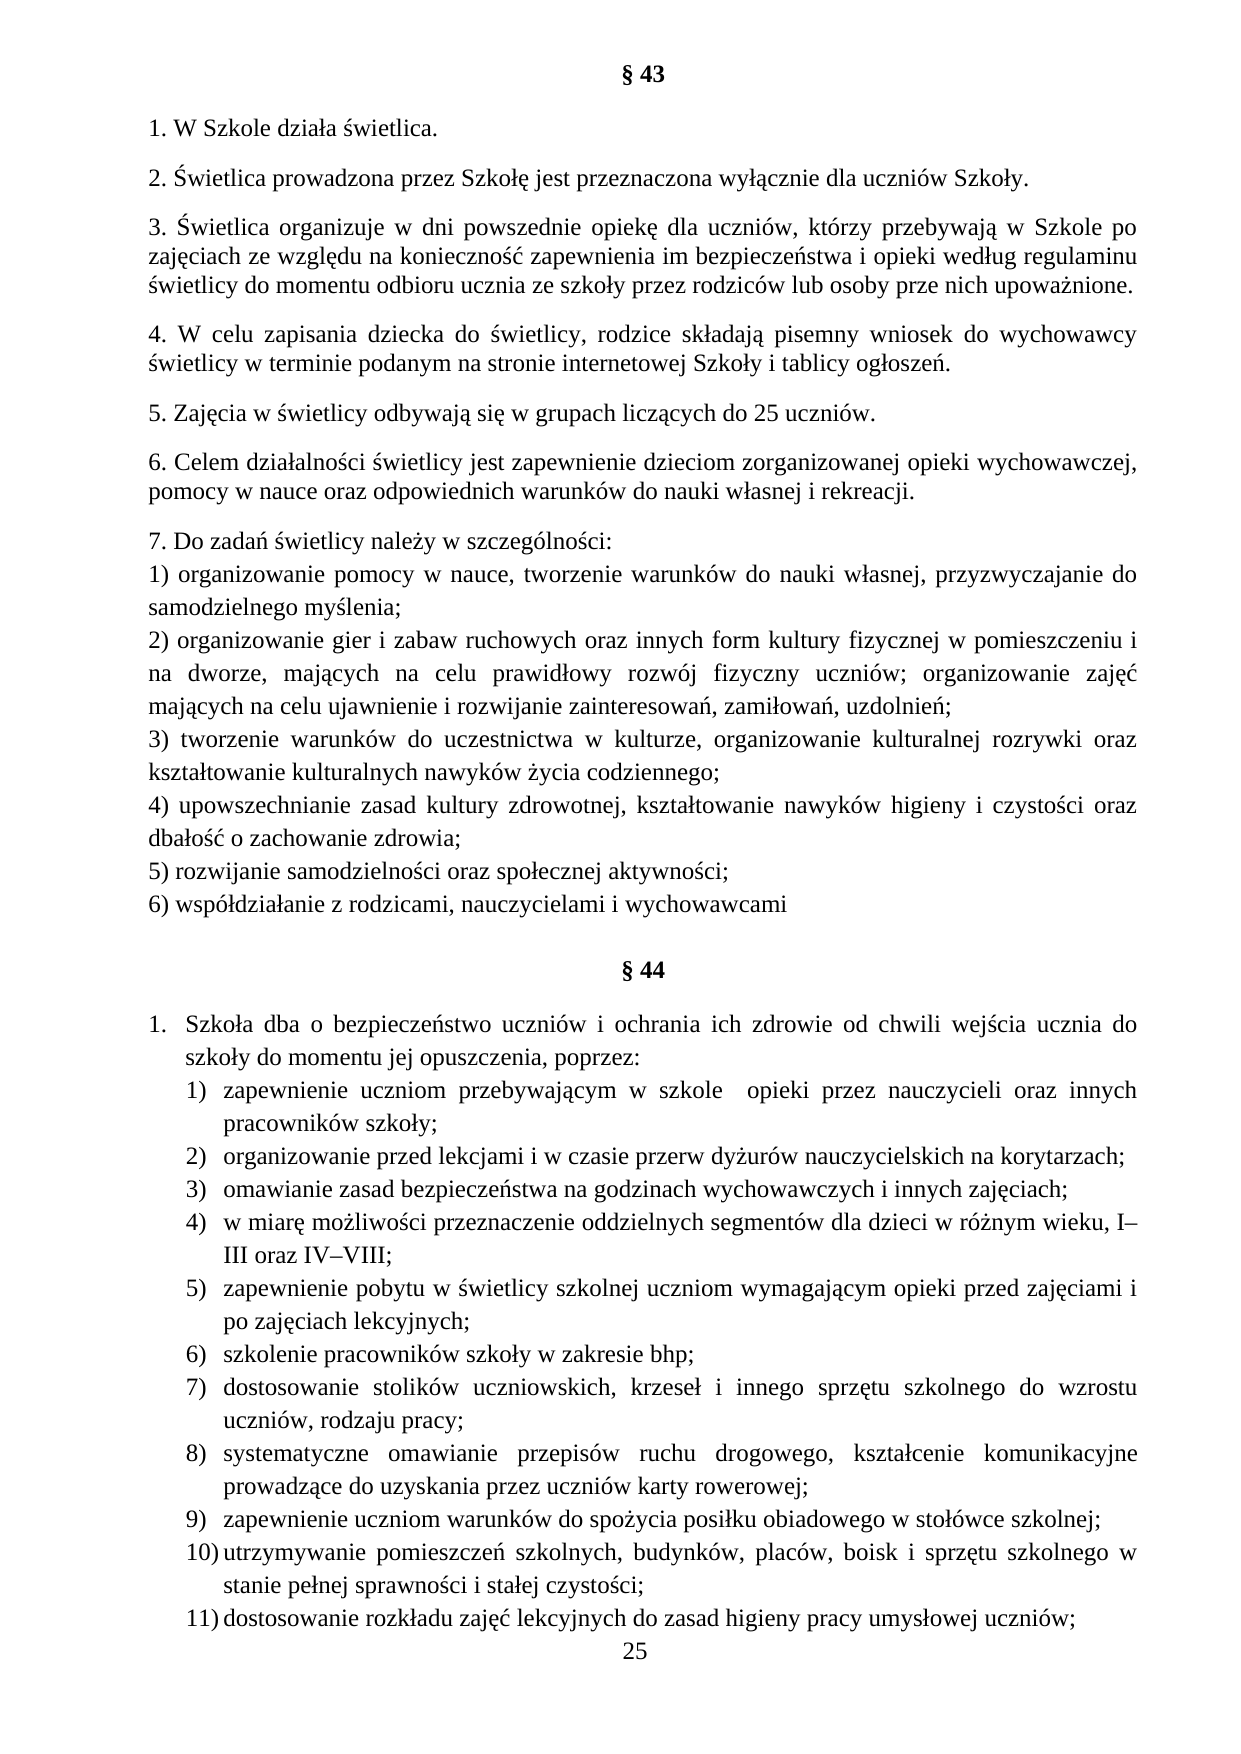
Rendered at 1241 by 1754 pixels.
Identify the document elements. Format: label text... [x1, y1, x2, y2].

text 1) organizowanie pomocy w nauce, tworzenie warunków do nauki własnej, przyzwyczajanie do samodzielnego myślenia; [148, 559, 1138, 621]
list organizowanie przed lekcjami i w czasie przerw dyżurów nauczycielskich na korytarzach; [186, 1141, 1138, 1170]
list dostosowanie stolików uczniowskich, krzeseł i innego sprzętu szkolnego do wzrostu uczniów, rodzaju pracy; [186, 1372, 1138, 1434]
list zapewnienie pobytu w świetlicy szkolnej uczniom wymagającym opieki przed zajęciami i po zajęciach lekcyjnych; [186, 1273, 1138, 1335]
text 6. Celem działalności świetlicy jest zapewnienie dzieciom zorganizowanej opieki wychowawczej, pomocy w nauce oraz odpowiednich warunków do nauki własnej i rekreacji. [148, 447, 1138, 505]
text § 44 [148, 955, 1138, 984]
list omawianie zasad bezpieczeństwa na godzinach wychowawczych i innych zajęciach; [186, 1174, 1138, 1203]
list systematyczne omawianie przepisów ruchu drogowego, kształcenie komunikacyjne prowadzące do uzyskania przez uczniów karty rowerowej; [186, 1438, 1138, 1500]
text 2. Świetlica prowadzona przez Szkołę jest przeznaczona wyłącznie dla uczniów Szkoły. [148, 163, 1138, 192]
list dostosowanie rozkładu zajęć lekcyjnych do zasad higieny pracy umysłowej uczniów; [186, 1603, 1138, 1632]
text 6) współdziałanie z rodzicami, nauczycielami i wychowawcami [148, 889, 1138, 918]
list w miarę możliwości przeznaczenie oddzielnych segmentów dla dzieci w różnym wieku, I–III oraz IV–VIII; [186, 1207, 1138, 1269]
text 2) organizowanie gier i zabaw ruchowych oraz innych form kultury fizycznej w pomieszczeniu i na dworze, mających na celu prawidłowy rozwój fizyczny uczniów; organizowanie zajęć mających na celu ujawnienie i rozwijanie zainteresowań, zamiłowań, uzdolnień; [148, 625, 1138, 719]
list zapewnienie uczniom przebywającym w szkole opieki przez nauczycieli oraz innych pracowników szkoły; [186, 1075, 1138, 1137]
text 5) rozwijanie samodzielności oraz społecznej aktywności; [148, 856, 1138, 885]
list utrzymywanie pomieszczeń szkolnych, budynków, placów, boisk i sprzętu szkolnego w stanie pełnej sprawności i stałej czystości; [186, 1537, 1138, 1599]
text § 43 [148, 59, 1138, 88]
text 3. Świetlica organizuje w dni powszednie opiekę dla uczniów, którzy przebywają w Szkole po zajęciach ze względu na konieczność zapewnienia im bezpieczeństwa i opieki według regulaminu świetlicy do momentu odbioru ucznia ze szkoły przez rodziców lub osoby prze nich upoważnione. [148, 212, 1138, 299]
text 4. W celu zapisania dziecka do świetlicy, rodzice składają pisemny wniosek do wychowawcy świetlicy w terminie podanym na stronie internetowej Szkoły i tablicy ogłoszeń. [148, 319, 1138, 377]
text 1. W Szkole działa świetlica. [148, 113, 1138, 142]
text 7. Do zadań świetlicy należy w szczególności: [148, 526, 1138, 554]
text 5. Zajęcia w świetlicy odbywają się w grupach liczących do 25 uczniów. [148, 398, 1138, 427]
list szkolenie pracowników szkoły w zakresie bhp; [186, 1339, 1138, 1368]
text 4) upowszechnianie zasad kultury zdrowotnej, kształtowanie nawyków higieny i czystości oraz dbałość o zachowanie zdrowia; [148, 790, 1138, 852]
text 25 [148, 1636, 1138, 1665]
list zapewnienie uczniom warunków do spożycia posiłku obiadowego w stołówce szkolnej; [186, 1504, 1138, 1533]
list Szkoła dba o bezpieczeństwo uczniów i ochrania ich zdrowie od chwili wejścia ucznia do szkoły do momentu jej opuszczenia, poprzez: [148, 1009, 1138, 1071]
text 3) tworzenie warunków do uczestnictwa w kulturze, organizowanie kulturalnej rozrywki oraz kształtowanie kulturalnych nawyków życia codziennego; [148, 724, 1138, 786]
